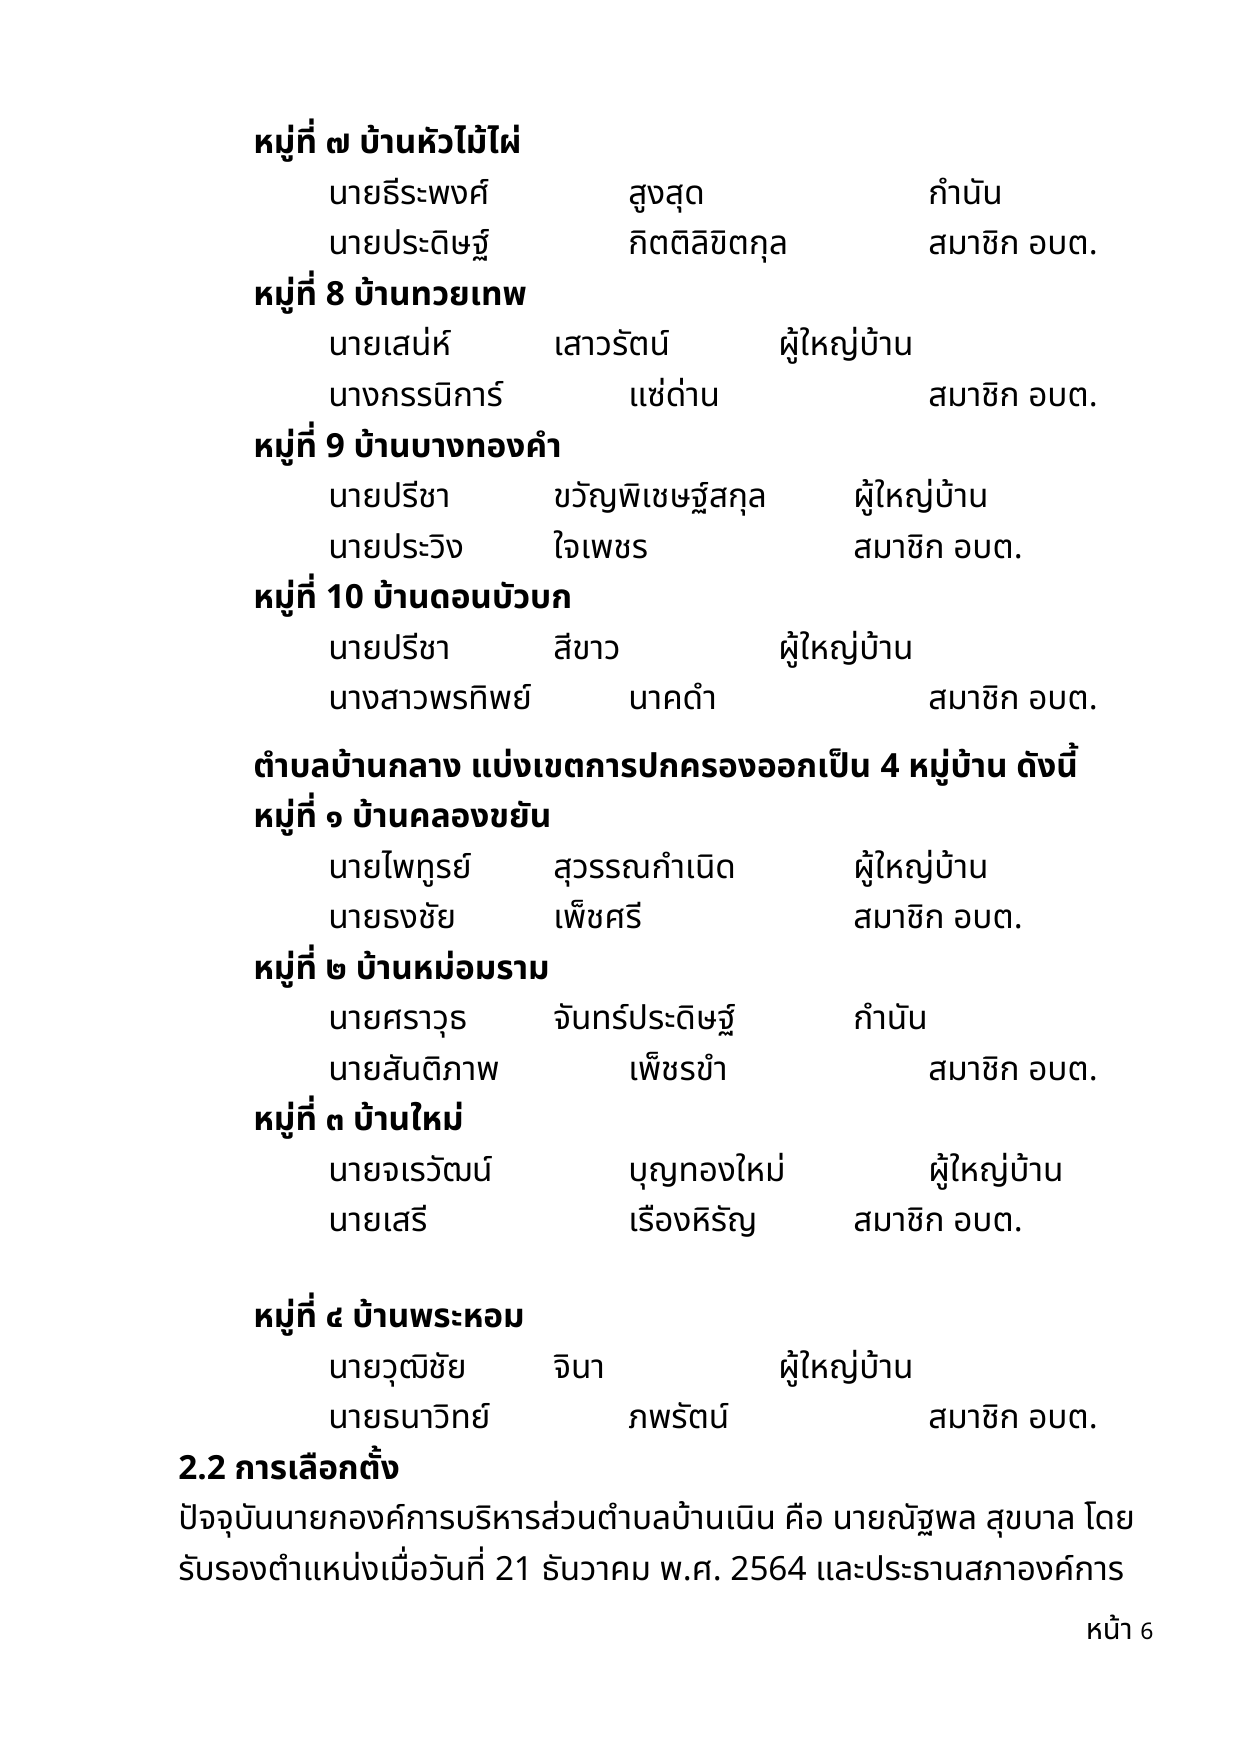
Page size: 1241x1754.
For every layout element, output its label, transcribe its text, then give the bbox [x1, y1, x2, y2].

text นายธงชัย เพ็ชศรี สมาชิก อบต. [178, 893, 1153, 944]
text หมู่ที่ ๒ บ้านหม่อมราม [178, 944, 1153, 994]
text นายสันติภาพ เพ็ชรขำ สมาชิก อบต. [178, 1045, 1153, 1095]
text หมู่ที่ 9 บ้านบางทองคำ [178, 421, 1153, 472]
text นายปรีชา สีขาว ผู้ใหญ่บ้าน [253, 624, 1153, 674]
text นายธนาวิทย์ ภพรัตน์ สมาชิก อบต. [178, 1393, 1153, 1444]
text นายประวิง ใจเพชร สมาชิก อบต. [178, 522, 1153, 573]
text นางกรรนิการ์ แซ่ด่าน สมาชิก อบต. [178, 371, 1153, 421]
text หมู่ที่ 8 บ้านทวยเทพ [178, 270, 1153, 320]
text นายจเรวัฒน์ บุญทองใหม่ ผู้ใหญ่บ้าน [253, 1146, 1153, 1196]
text นายเสรี เรืองหิรัญ สมาชิก อบต. [178, 1196, 1153, 1247]
text นายเสน่ห์ เสาวรัตน์ ผู้ใหญ่บ้าน [253, 320, 1153, 371]
text นายปรีชา ขวัญพิเชษฐ์สกุล ผู้ใหญ่บ้าน [253, 472, 1153, 522]
text นายประดิษฐ์ กิตติลิขิตกุล สมาชิก อบต. [178, 219, 1153, 270]
text นายวุฒิชัย จินา ผู้ใหญ่บ้าน [253, 1343, 1153, 1393]
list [178, 1494, 1153, 1595]
text หมู่ที่ ๔ บ้านพระหอม [178, 1292, 1153, 1343]
text ตำบลบ้านกลาง แบ่งเขตการปกครองออกเป็น 4 หมู่บ้าน ดังนี้ [178, 742, 1153, 792]
text นายไพทูรย์ สุวรรณกำเนิด ผู้ใหญ่บ้าน [178, 843, 1153, 893]
text นายศราวุธ จันทร์ประดิษฐ์ กำนัน [253, 994, 1153, 1045]
text นางสาวพรทิพย์ นาคดำ สมาชิก อบต. [178, 674, 1153, 725]
text นายธีระพงศ์ สูงสุด กำนัน [253, 169, 1153, 219]
text หมู่ที่ ๗ บ้านหัวไม้ไผ่ [178, 118, 1153, 169]
list 2.2 การเลือกตั้ง [178, 1444, 1153, 1494]
text หมู่ที่ ๓ บ้านใหม่ [178, 1095, 1153, 1146]
text หมู่ที่ ๑ บ้านคลองขยัน [178, 792, 1153, 843]
text หมู่ที่ 10 บ้านดอนบัวบก [178, 573, 1153, 624]
